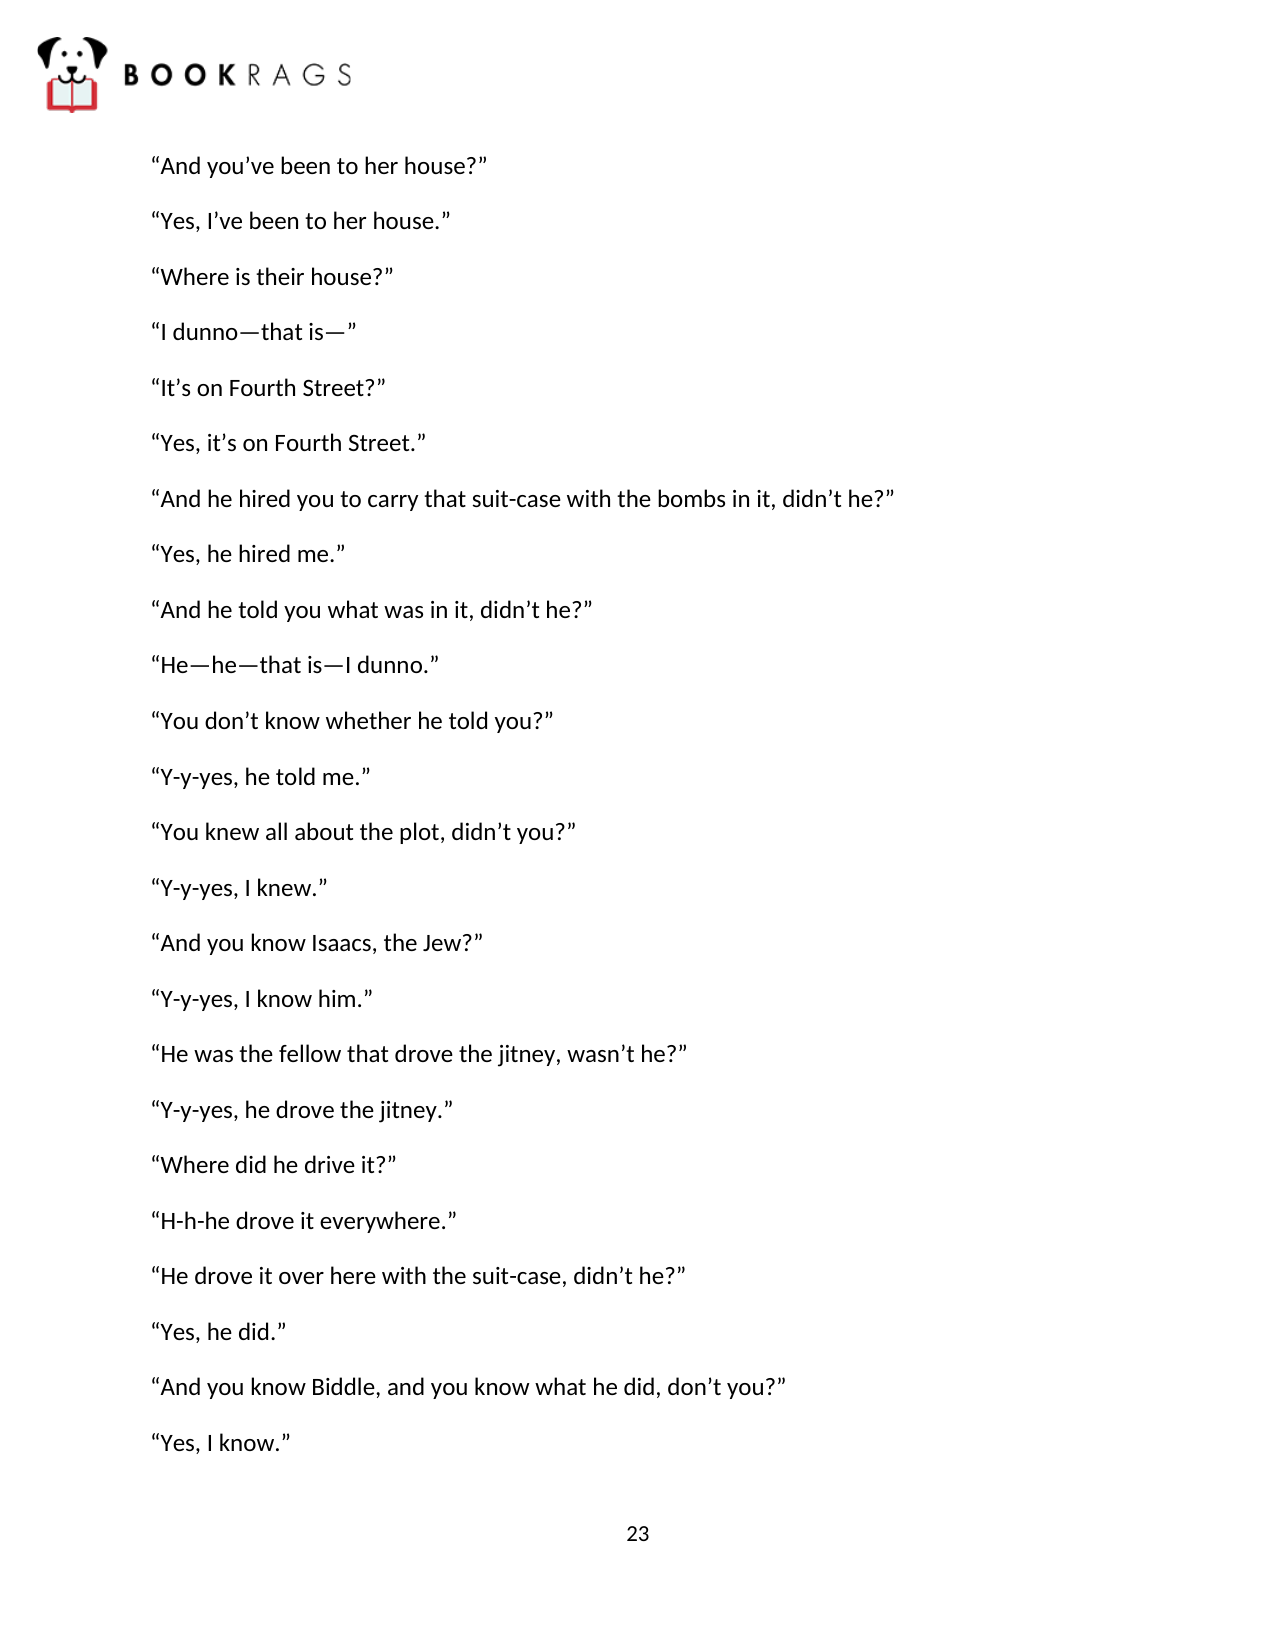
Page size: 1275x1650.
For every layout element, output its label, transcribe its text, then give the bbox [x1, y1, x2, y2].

text “Yes, it’s on Fourth Street.” [150, 428, 1125, 458]
text “H-h-he drove it everywhere.” [150, 1205, 1125, 1235]
text “Y-y-yes, I knew.” [150, 872, 1125, 902]
text “And he told you what was in it, didn’t he?” [150, 594, 1125, 625]
text “You don’t know whether he told you?” [150, 705, 1125, 736]
text “He—­he—­that is—­I dunno.” [150, 650, 1125, 680]
text “Yes, I’ve been to her house.” [150, 206, 1125, 236]
text “Yes, he did.” [150, 1316, 1125, 1346]
text “Y-y-yes, he drove the jitney.” [150, 1094, 1125, 1124]
text “You knew all about the plot, didn’t you?” [150, 816, 1125, 847]
text “Where did he drive it?” [150, 1149, 1125, 1180]
picture [37, 37, 351, 113]
text “Where is their house?” [150, 261, 1125, 292]
text “Yes, I know.” [150, 1427, 1125, 1457]
text “And he hired you to carry that suit-case with the bombs in it, didn’t he?” [150, 483, 1125, 514]
text “I dunno—­that is—­” [150, 317, 1125, 347]
text “Yes, he hired me.” [150, 539, 1125, 569]
text “And you know Isaacs, the Jew?” [150, 927, 1125, 958]
text “Y-y-yes, I know him.” [150, 983, 1125, 1013]
text “And you know Biddle, and you know what he did, don’t you?” [150, 1371, 1125, 1402]
text “He was the fellow that drove the jitney, wasn’t he?” [150, 1038, 1125, 1069]
text “And you’ve been to her house?” [150, 150, 1125, 181]
text “It’s on Fourth Street?” [150, 372, 1125, 403]
text “He drove it over here with the suit-case, didn’t he?” [150, 1260, 1125, 1291]
text “Y-y-yes, he told me.” [150, 761, 1125, 791]
